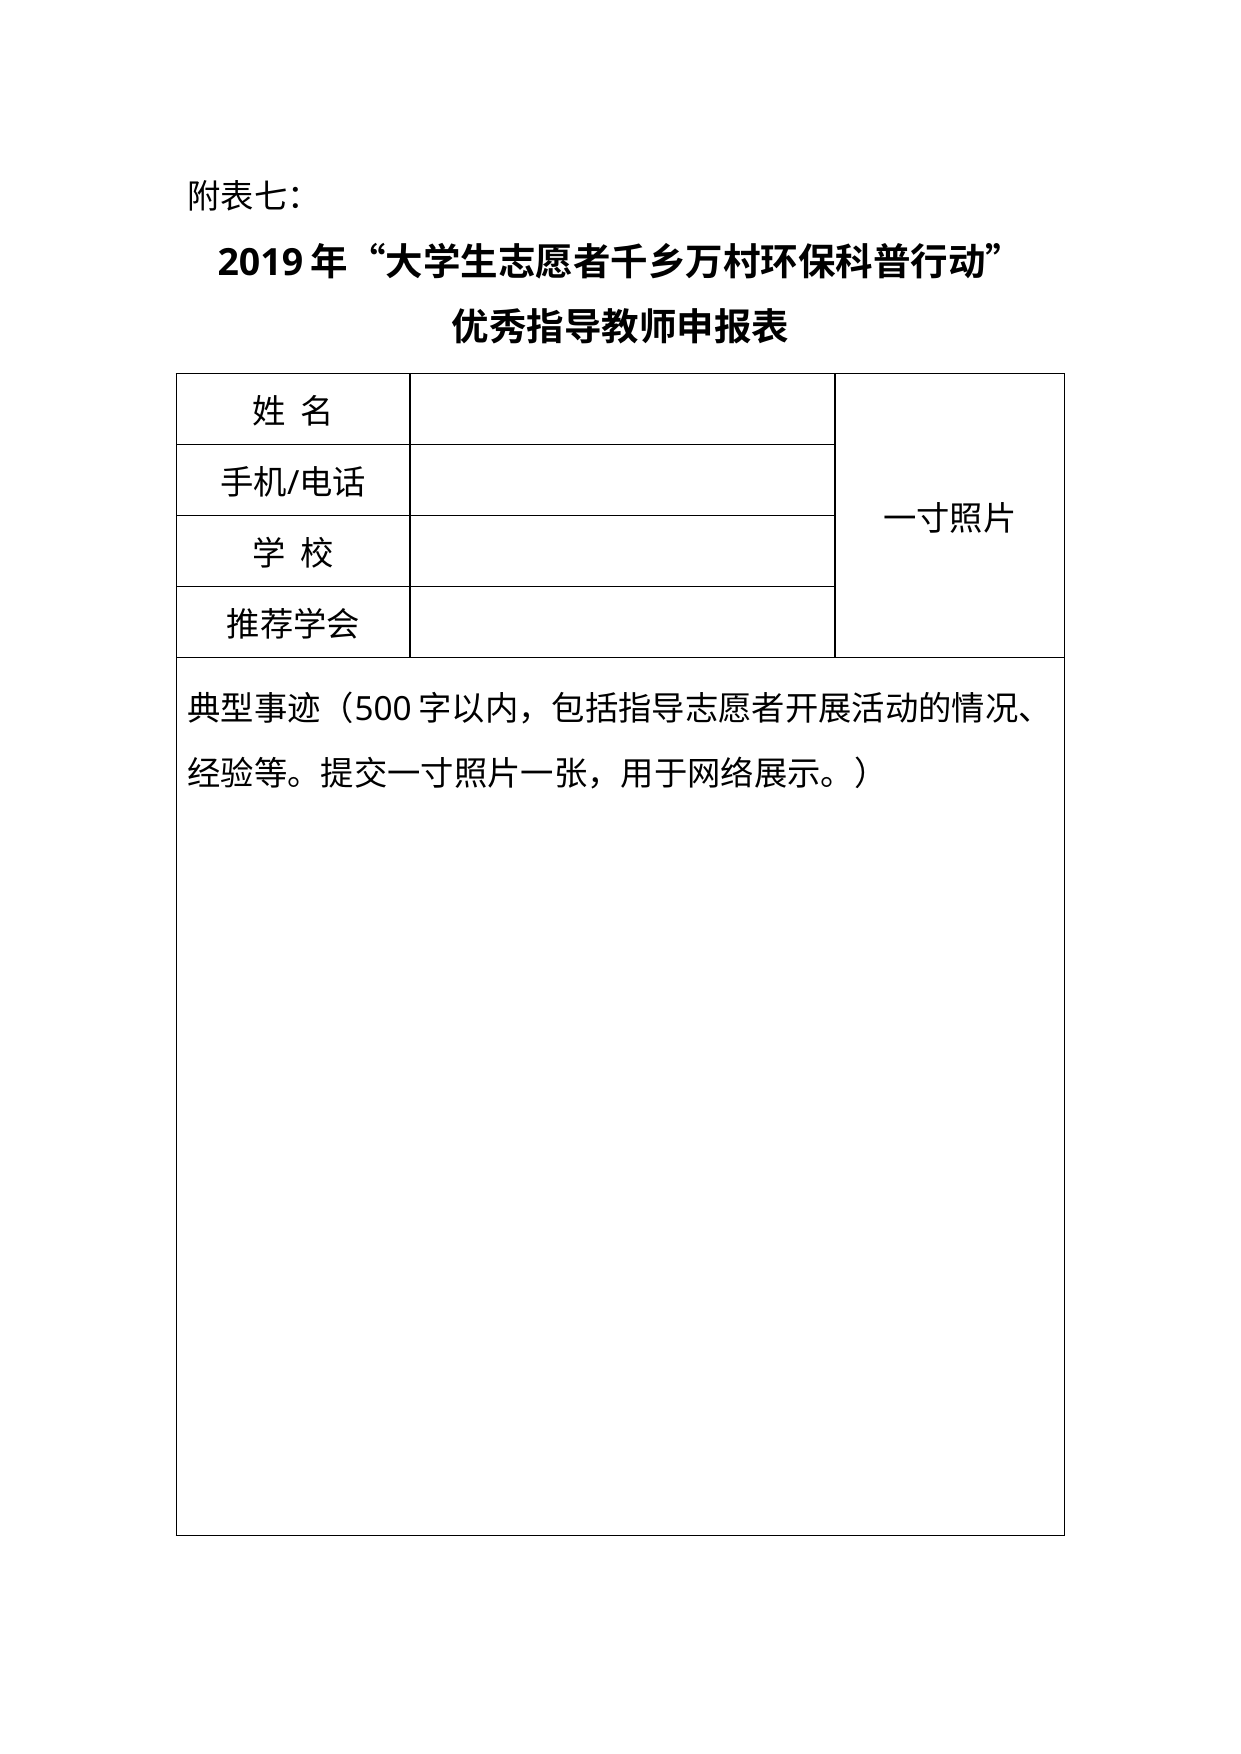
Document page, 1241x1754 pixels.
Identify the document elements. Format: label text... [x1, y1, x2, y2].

table_cell 手机/电话 [177, 445, 409, 515]
text 2019年“大学生志愿者千乡万村环保科普行动” [187, 227, 1053, 292]
table_cell [411, 516, 834, 586]
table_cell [177, 658, 1064, 1535]
table_header 一寸照片 [836, 374, 1064, 657]
text 附表七： [187, 162, 1053, 227]
table_cell [411, 445, 834, 515]
table_header [411, 374, 834, 444]
table_cell [411, 587, 834, 657]
table_cell 推荐学会 [177, 587, 409, 657]
table_cell 学 校 [177, 516, 409, 586]
text 优秀指导教师申报表 [187, 292, 1053, 357]
table_header 姓 名 [177, 374, 409, 444]
